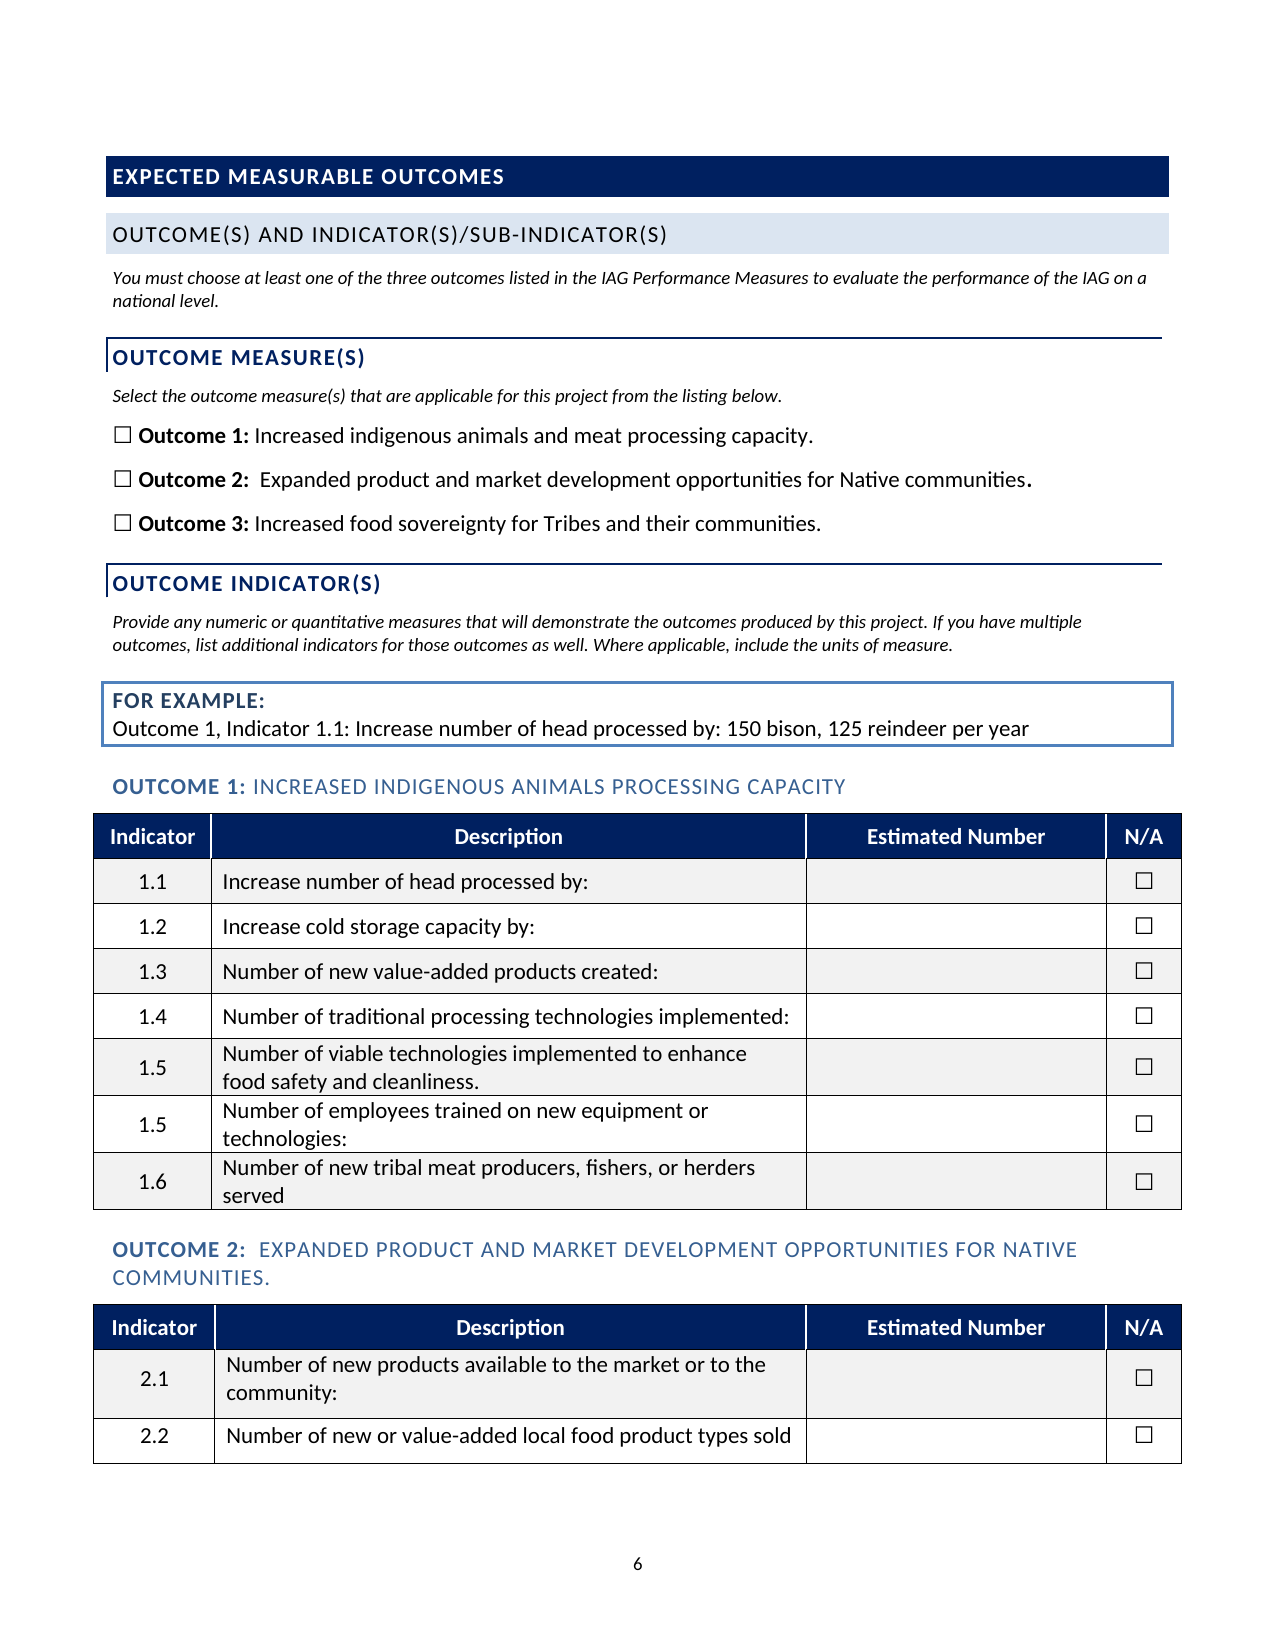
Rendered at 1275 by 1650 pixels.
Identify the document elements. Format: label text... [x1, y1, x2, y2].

table_cell Increase number of head processed by: [212, 859, 806, 903]
table_cell [807, 859, 1106, 903]
table_cell Number of viable technologies implemented to enhance food safety and cleanliness. [212, 1039, 806, 1095]
table_cell [807, 904, 1106, 948]
table_header Description [212, 814, 805, 858]
subtitle Outcome Indicator(s) [108, 565, 1162, 597]
text Outcome 2: Expanded product and market development opportunities for Native communities. [112, 463, 1162, 494]
table_cell 2.1 [94, 1350, 214, 1418]
table_header Estimated Number [807, 1305, 1105, 1349]
subtitle Outcome 2: Expanded product and market development opportunities for Native communities. [112, 1235, 1162, 1291]
table_cell 1.2 [94, 904, 211, 948]
text Outcome 1, Indicator 1.1: Increase number of head processed by: 150 bison, 125 reindeer per year [104, 709, 1171, 744]
table_cell 1.4 [94, 994, 211, 1038]
text You must choose at least one of the three outcomes listed in the IAG Performance Measures to evaluate the performance of the IAG on a national level. [112, 266, 1162, 312]
text For example: [104, 684, 1171, 709]
table_cell Number of new tribal meat producers, fishers, or herders served [212, 1153, 806, 1209]
table_header Estimated Number [807, 814, 1105, 858]
table_header N/A [1107, 814, 1181, 858]
table_cell 1.5 [94, 1096, 211, 1152]
table_cell [807, 1096, 1106, 1152]
table_header N/A [1107, 1305, 1181, 1349]
table_cell Increase cold storage capacity by: [212, 904, 806, 948]
table_cell [807, 1419, 1106, 1463]
table_cell 1.1 [94, 859, 211, 903]
table_header Indicator [94, 814, 210, 858]
table_cell 2.2 [94, 1419, 214, 1463]
table_cell 1.3 [94, 949, 211, 993]
table_cell [807, 1350, 1106, 1418]
table_header Indicator [94, 1305, 214, 1349]
table_cell [807, 1153, 1106, 1209]
table_cell Number of employees trained on new equipment or technologies: [212, 1096, 806, 1152]
table_cell Number of traditional processing technologies implemented: [212, 994, 806, 1038]
table_cell Number of new products available to the market or to the community: [215, 1350, 806, 1418]
table_cell [807, 1039, 1106, 1095]
table_cell ☐ [1107, 1039, 1181, 1095]
table_header Description [216, 1305, 805, 1349]
subtitle Expected Measurable Outcomes [113, 163, 1162, 191]
text Provide any numeric or quantitative measures that will demonstrate the outcomes produced by this project. If you have multiple outcomes, list additional indicators for those outcomes as well. Where applicable, include the units of measure. [112, 610, 1162, 656]
text Outcome 3: Increased food sovereignty for Tribes and their communities. [112, 507, 1162, 538]
table_cell 1.5 [94, 1039, 211, 1095]
table_cell Number of new value-added products created: [212, 949, 806, 993]
table_cell [807, 994, 1106, 1038]
subtitle Outcome(s) and Indicator(s)/Sub-Indicator(s) [113, 220, 1162, 248]
table_cell Number of new or value-added local food product types sold [215, 1419, 806, 1463]
subtitle Outcome 1: Increased Indigenous Animals Processing Capacity [112, 772, 1162, 800]
text Select the outcome measure(s) that are applicable for this project from the listing below. [112, 384, 1162, 407]
table_cell 1.6 [94, 1153, 211, 1209]
text Outcome 1: Increased indigenous animals and meat processing capacity. [112, 419, 1162, 451]
table_cell [807, 949, 1106, 993]
subtitle Outcome Measure(s) [108, 339, 1162, 372]
